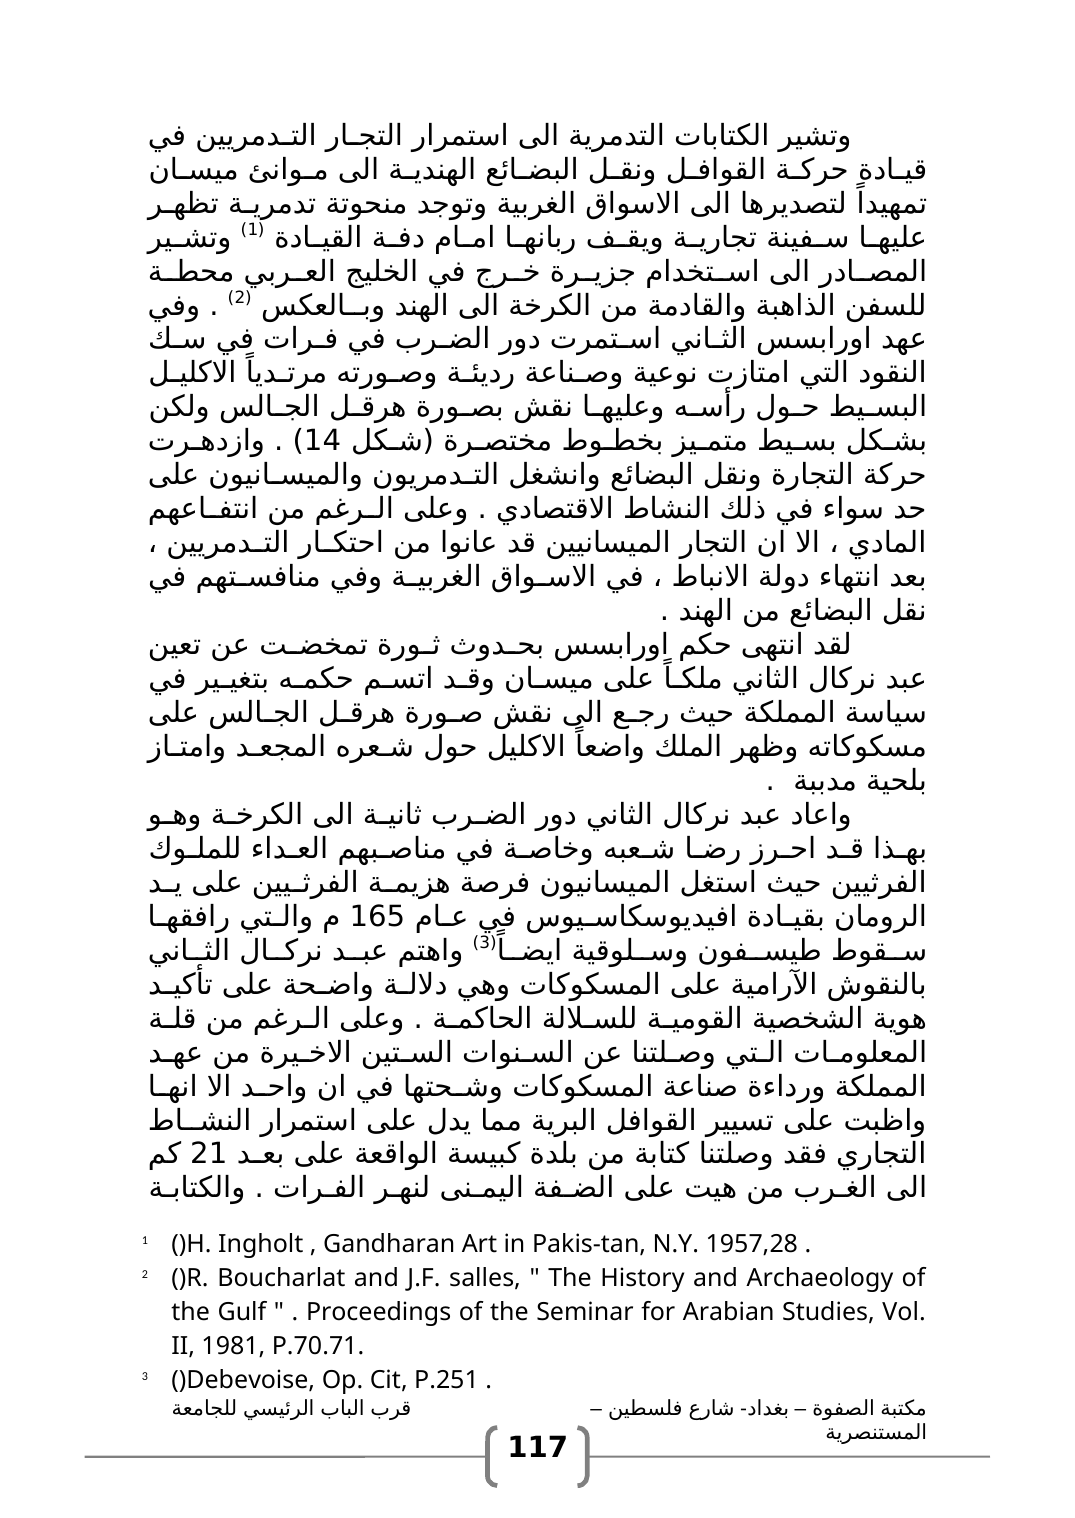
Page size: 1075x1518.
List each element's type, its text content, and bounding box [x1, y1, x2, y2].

text لقد انتهى حكم اورابسس بحدوث ثورة تمخضت عن تعين عبد نركال الثاني ملكاً على ميسان وقد اتسم حكمه بتغيير في سياسة المملكة حيث رجع الى نقش صورة هرقل الجالس على مسكوكاته وظهر الملك واضعاً الاكليل حول شعره المجعد وامتاز بلحية مدببة . [148, 627, 927, 797]
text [148, 797, 927, 1205]
text وتشير الكتابات التدمرية الى استمرار التجار التدمريين في قيادة حركة القوافل ونقل البضائع الهندية الى موانئ ميسان تمهيداً لتصديرها الى الاسواق الغربية وتوجد منحوتة تدمرية تظهر عليها سفينة تجارية ويقف ربانها امام دفة القيادة () وتشير المصادر الى استخدام جزيرة خرج في الخليج العربي محطة للسفن الذاهبة والقادمة من الكرخة الى الهند وبالعكس () . وفي عهد اورابسس الثاني استمرت دور الضرب في فرات في سك النقود التي امتازت نوعية وصناعة رديئة وصورته مرتدياً الاكليل البسيط حول رأسه وعليها نقش بصورة هرقل الجالس ولكن بشكل بسيط متميز بخطوط مختصرة (شكل 14) . وازدهرت حركة التجارة ونقل البضائع وانشغل التدمريون والميسانيون على حد سواء في ذلك النشاط الاقتصادي . وعلى الرغم من انتفاعهم المادي ، الا ان التجار الميسانيين قد عانوا من احتكار التدمريين ، بعد انتهاء دولة الانباط ، في الاسواق الغربية وفي منافستهم في نقل البضائع من الهند . [148, 118, 927, 627]
